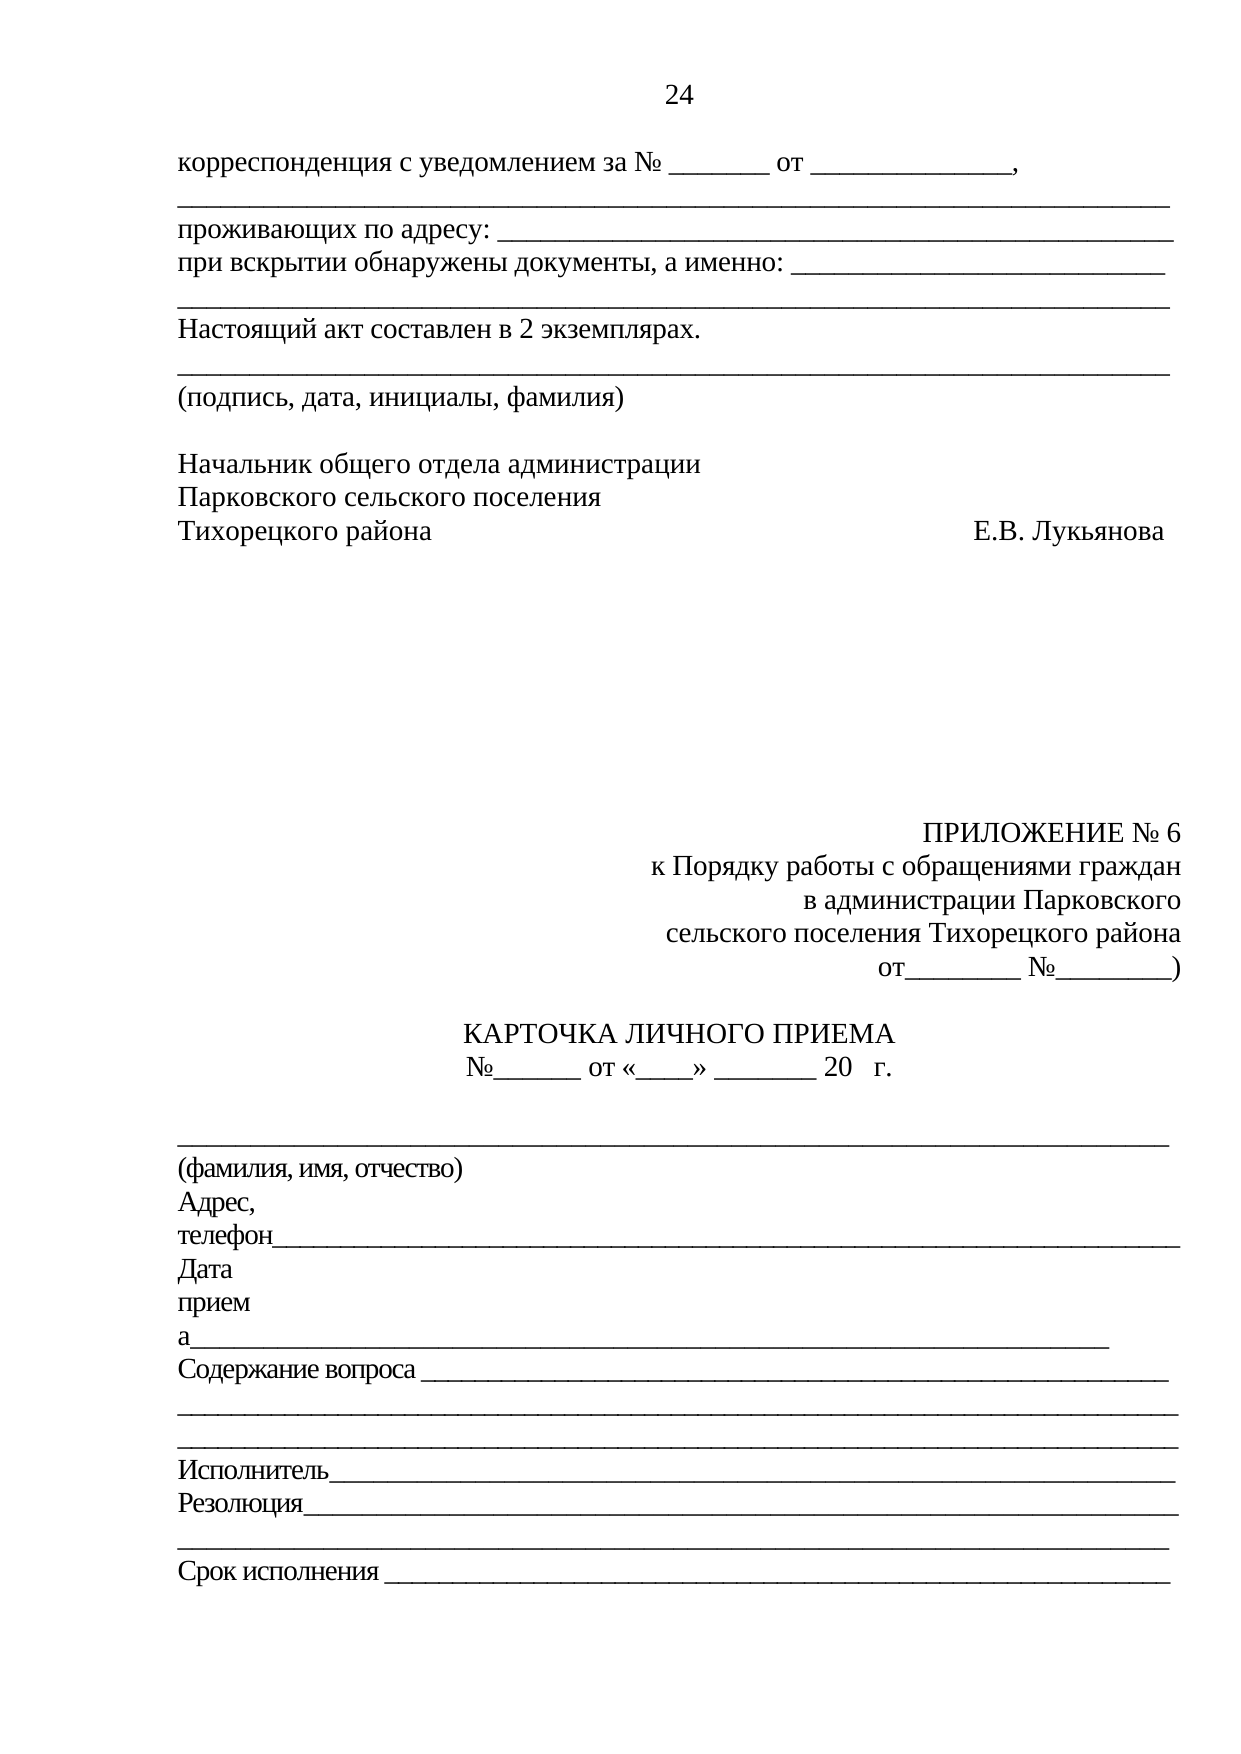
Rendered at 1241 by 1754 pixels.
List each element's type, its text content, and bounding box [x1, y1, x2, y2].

text Начальник общего отдела администрации [177, 446, 1181, 479]
text _____________________________________________________________________ [177, 177, 1181, 211]
text (фамилия, имя, отчество) [177, 1150, 1181, 1184]
text Содержание вопроса ________________________________________________________ [177, 1351, 1181, 1385]
text _____________________________________________________________________ [177, 345, 1181, 379]
text в администрации Парковского [177, 882, 1181, 915]
text №______ от «____» _______ 20 г. [177, 1049, 1181, 1083]
text ____________________________________________________________________ [177, 1519, 1181, 1553]
text Парковского сельского поселения [177, 479, 1181, 513]
text при вскрытии обнаружены документы, а именно: __________________________ [177, 244, 1181, 278]
text от________ №________) [177, 949, 1181, 982]
text сельского поселения Тихорецкого района [177, 915, 1181, 949]
text _____________________________________________________________________ [177, 278, 1181, 312]
text Тихорецкого района Е.В. Лукьянова [177, 513, 1181, 546]
text Дата приема_______________________________________________________________ [177, 1251, 1181, 1351]
text Адрес, телефон___________________________________________________________________ [177, 1184, 1181, 1251]
text Настоящий акт составлен в 2 экземплярах. [177, 312, 1181, 345]
text Исполнитель__________________________________________________________ [177, 1452, 1181, 1486]
text проживающих по адресу: _______________________________________________ [177, 211, 1181, 244]
text КАРТОЧКА ЛИЧНОГО ПРИЕМА [177, 1016, 1181, 1049]
text ______________________________________________________________________________________________________________________________________________________ [177, 1385, 1181, 1452]
text Резолюция____________________________________________________________ [177, 1486, 1181, 1519]
text Срок исполнения __________________________________________________________ [177, 1553, 1181, 1586]
text ____________________________________________________________________ [177, 1117, 1181, 1150]
text корреспонденция с уведомлением за № _______ от ______________, [177, 144, 1181, 177]
text (подпись, дата, инициалы, фамилия) [177, 379, 1181, 412]
text ПРИЛОЖЕНИЕ № 6 [177, 815, 1181, 848]
text к Порядку работы с обращениями граждан [177, 848, 1181, 882]
